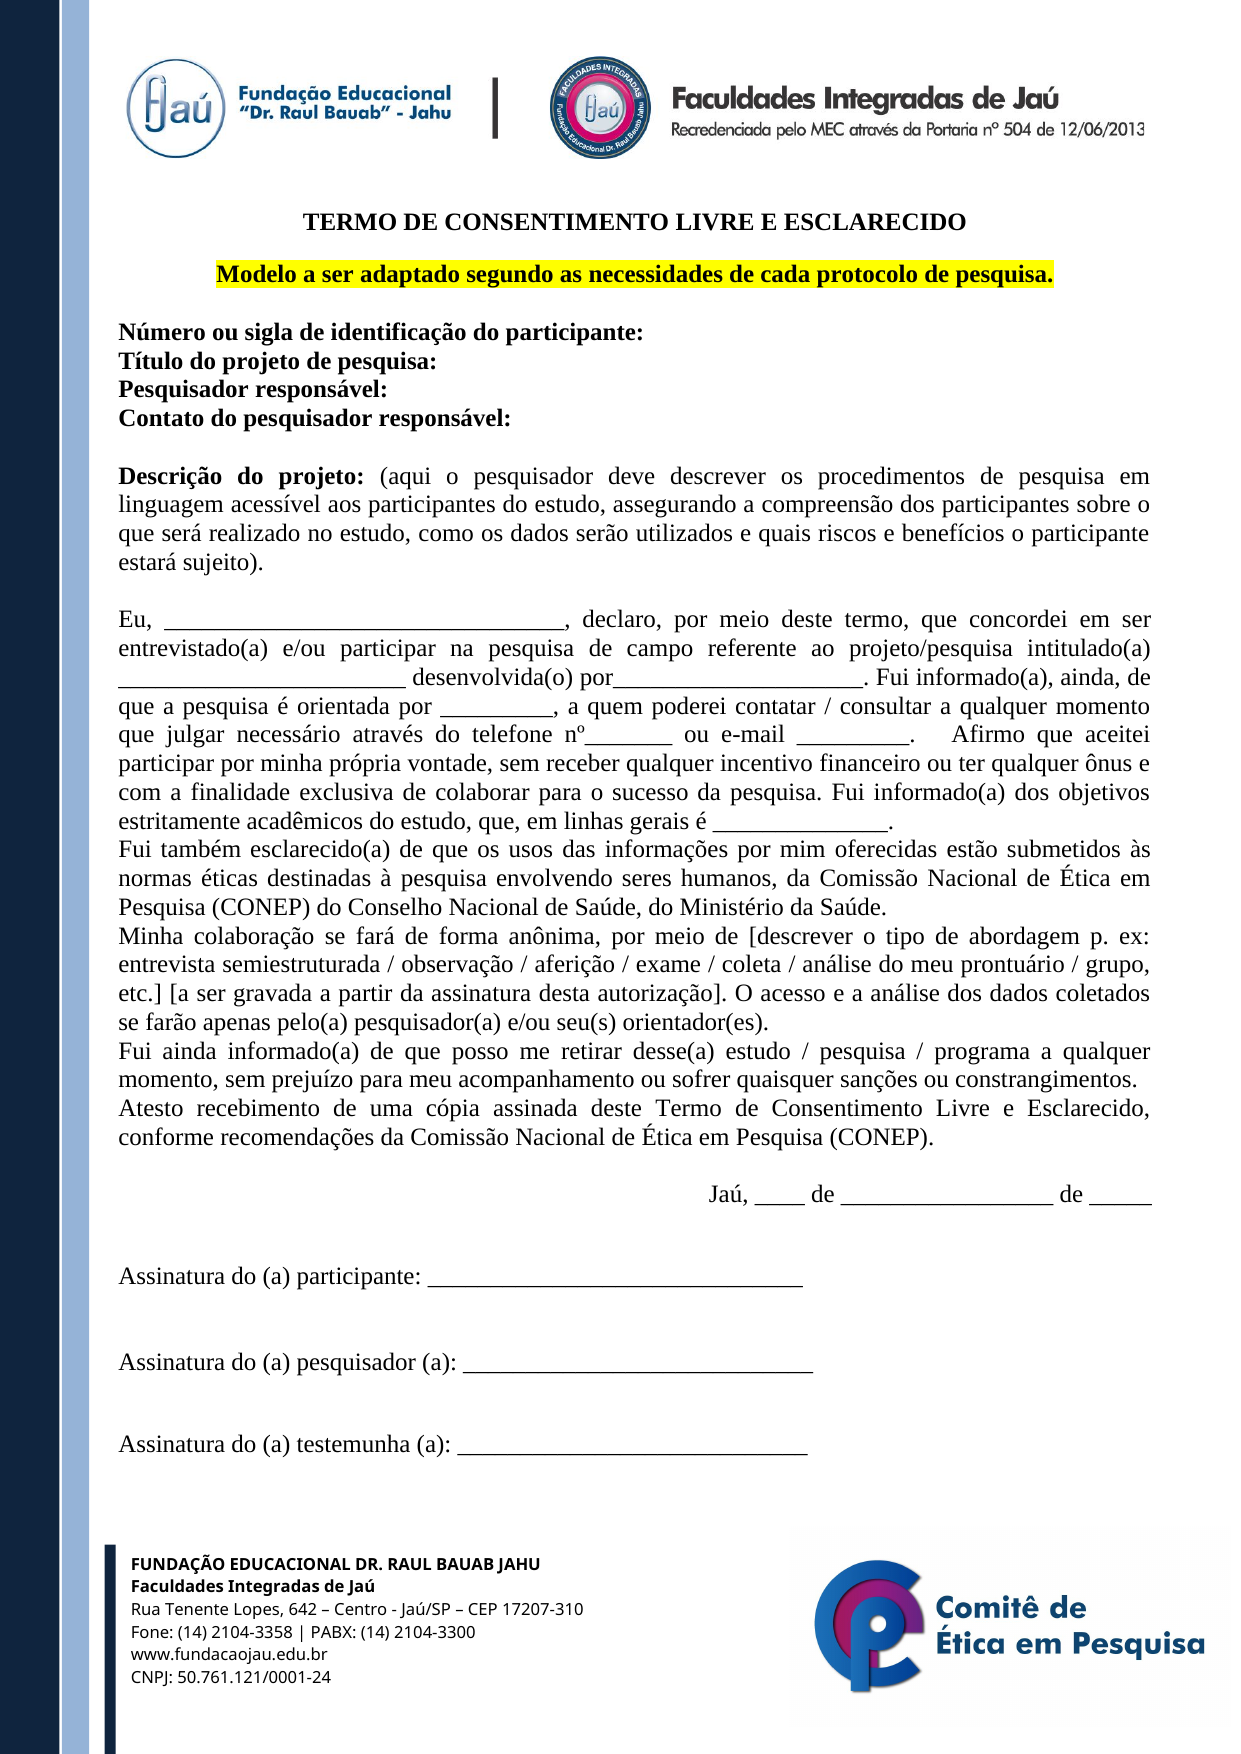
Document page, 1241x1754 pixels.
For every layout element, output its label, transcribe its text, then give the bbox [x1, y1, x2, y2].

text Fui também esclarecido(a) de que os usos das informações por mim oferecidas estão submetidos às normas éticas destinadas à pesquisa envolvendo seres humanos, da Comissão Nacional de Ética em Pesquisa (CONEP) do Conselho Nacional de Saúde, do Ministério da Saúde. [118, 834, 1152, 921]
text Contato do pesquisador responsável: [118, 403, 1152, 432]
text Assinatura do (a) pesquisador (a): ____________________________ [118, 1347, 1152, 1376]
text TERMO DE CONSENTIMENTO LIVRE E ESCLARECIDO [118, 207, 1152, 236]
picture [125, 56, 1145, 159]
text Assinatura do (a) testemunha (a): ____________________________ [118, 1429, 1152, 1458]
text Fui ainda informado(a) de que posso me retirar desse(a) estudo / pesquisa / programa a qualquer momento, sem prejuízo para meu acompanhamento ou sofrer quaisquer sanções ou constrangimentos. [118, 1036, 1152, 1093]
text Pesquisador responsável: [118, 374, 1152, 403]
text Atesto recebimento de uma cópia assinada deste Termo de Consentimento Livre e Esclarecido, conforme recomendações da Comissão Nacional de Ética em Pesquisa (CONEP). [118, 1093, 1152, 1151]
text Minha colaboração se fará de forma anônima, por meio de [descrever o tipo de abordagem p. ex: entrevista semiestruturada / observação / aferição / exame / coleta / análise do meu prontuário / grupo, etc.] [a ser gravada a partir da assinatura desta autorização]. O acesso e a análise dos dados coletados se farão apenas pelo(a) pesquisador(a) e/ou seu(s) orientador(es). [118, 921, 1152, 1036]
text Eu, ________________________________, declaro, por meio deste termo, que concordei em ser entrevistado(a) e/ou participar na pesquisa de campo referente ao projeto/pesquisa intitulado(a) _______________________ desenvolvida(o) por____________________. Fui informado(a), ainda, de que a pesquisa é orientada por _________, a quem poderei contatar / consultar a qualquer momento que julgar necessário através do telefone nº_______ ou e-mail _________. Afirmo que aceitei participar por minha própria vontade, sem receber qualquer incentivo financeiro ou ter qualquer ônus e com a finalidade exclusiva de colaborar para o sucesso da pesquisa. Fui informado(a) dos objetivos estritamente acadêmicos do estudo, que, em linhas gerais é ______________. [118, 604, 1152, 834]
text Título do projeto de pesquisa: [118, 346, 1152, 374]
text Assinatura do (a) participante: ______________________________ [118, 1261, 1152, 1290]
text Número ou sigla de identificação do participante: [118, 317, 1152, 346]
text Descrição do projeto: (aqui o pesquisador deve descrever os procedimentos de pesquisa em linguagem acessível aos participantes do estudo, assegurando a compreensão dos participantes sobre o que será realizado no estudo, como os dados serão utilizados e quais riscos e benefícios o participante estará sujeito). [118, 461, 1152, 576]
text Modelo a ser adaptado segundo as necessidades de cada protocolo de pesquisa. [118, 259, 1152, 288]
picture [789, 1526, 1231, 1727]
text Jaú, ____ de _________________ de _____ [118, 1179, 1152, 1208]
